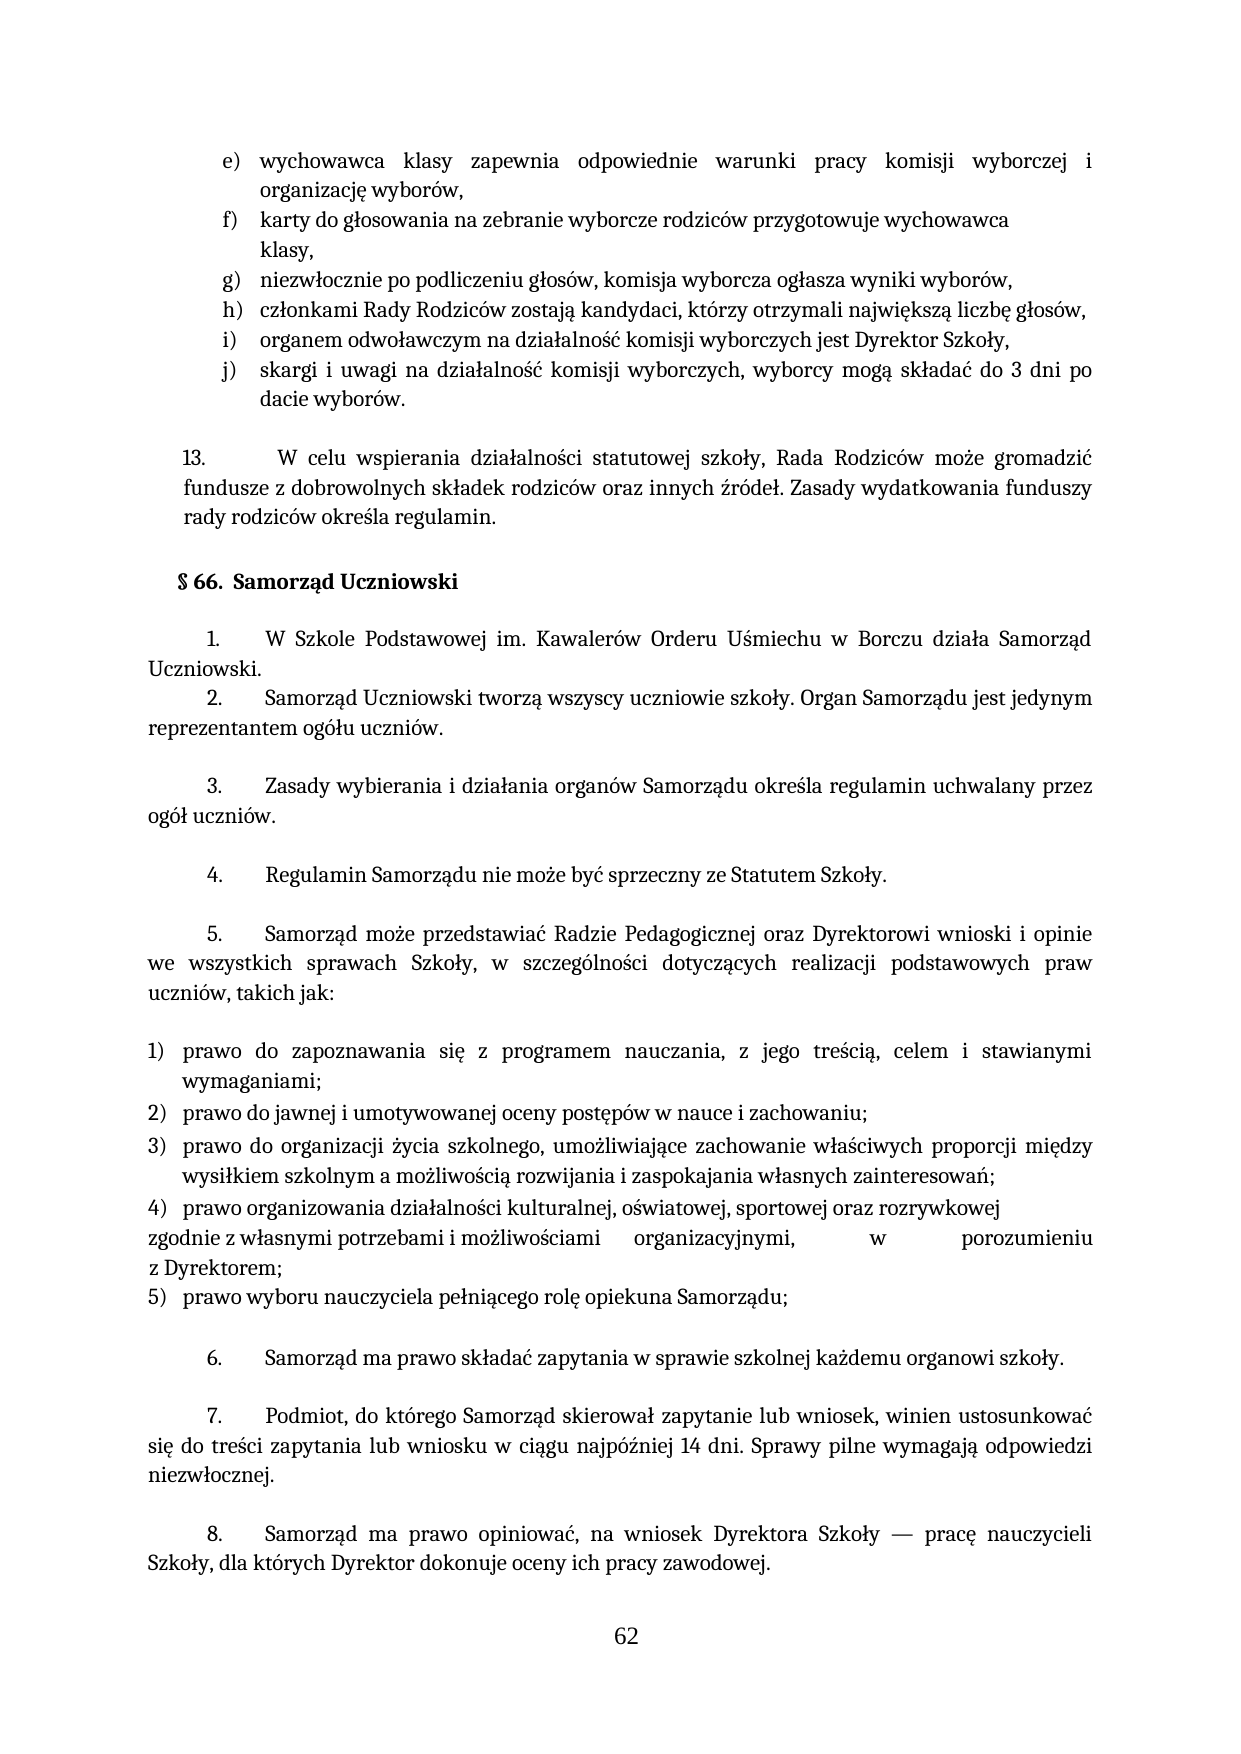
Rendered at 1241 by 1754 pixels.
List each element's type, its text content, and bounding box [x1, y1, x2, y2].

list Samorząd Uczniowski tworzą wszyscy uczniowie szkoły. Organ Samorządu jest jedynym reprezentantem ogółu uczniów. [148, 685, 1093, 741]
list organem odwoławczym na działalność komisji wyborczych jest Dyrektor Szkoły, [222, 327, 1093, 353]
list członkami Rady Rodziców zostają kandydaci, którzy otrzymali największą liczbę głosów, [222, 297, 1093, 323]
list karty do głosowania na zebranie wyborcze rodziców przygotowuje wychowawca [222, 207, 1093, 233]
text zgodnie z własnymi potrzebami i możliwościami organizacyjnymi, w porozumieniu z Dyrektorem; [148, 1225, 1093, 1281]
list Regulamin Samorządu nie może być sprzeczny ze Statutem Szkoły. [148, 862, 1093, 888]
list W celu wspierania działalności statutowej szkoły, Rada Rodziców może gromadzić fundusze z dobrowolnych składek rodziców oraz innych źródeł. Zasady wydatkowania funduszy rady rodziców określa regulamin. [182, 445, 1093, 530]
list prawo do zapoznawania się z programem nauczania, z jego treścią, celem i stawianymi wymaganiami; [148, 1038, 1093, 1094]
list Podmiot, do którego Samorząd skierował zapytanie lub wniosek, winien ustosunkować się do treści zapytania lub wniosku w ciągu najpóźniej 14 dni. Sprawy pilne wymagają odpowiedzi niezwłocznej. [148, 1403, 1093, 1488]
list prawo do organizacji życia szkolnego, umożliwiające zachowanie właściwych proporcji między wysiłkiem szkolnym a możliwością rozwijania i zaspokajania własnych zainteresowań; [148, 1133, 1093, 1189]
list W Szkole Podstawowej im. Kawalerów Orderu Uśmiechu w Borczu działa Samorząd Uczniowski. [148, 626, 1093, 682]
list niezwłocznie po podliczeniu głosów, komisja wyborcza ogłasza wyniki wyborów, [222, 267, 1093, 293]
list Zasady wybierania i działania organów Samorządu określa regulamin uchwalany przez ogół uczniów. [148, 773, 1093, 829]
list Samorząd może przedstawiać Radzie Pedagogicznej oraz Dyrektorowi wnioski i opinie we wszystkich sprawach Szkoły, w szczególności dotyczących realizacji podstawowych praw uczniów, takich jak: [148, 920, 1093, 1006]
list prawo organizowania działalności kulturalnej, oświatowej, sportowej oraz rozrywkowej [148, 1195, 1093, 1221]
list skargi i uwagi na działalność komisji wyborczych, wyborcy mogą składać do 3 dni po dacie wyborów. [222, 356, 1093, 412]
list prawo wyboru nauczyciela pełniącego rolę opiekuna Samorządu; [148, 1284, 1093, 1311]
list Samorząd ma prawo opiniować, na wniosek Dyrektora Szkoły — pracę nauczycieli Szkoły, dla których Dyrektor dokonuje oceny ich pracy zawodowej. [148, 1521, 1093, 1576]
text § 66. Samorząd Uczniowski [146, 569, 1149, 595]
text klasy, [260, 237, 1093, 263]
list wychowawca klasy zapewnia odpowiednie warunki pracy komisji wyborczej i organizację wyborów, [222, 148, 1093, 203]
list prawo do jawnej i umotywowanej oceny postępów w nauce i zachowaniu; [148, 1100, 1093, 1127]
list Samorząd ma prawo składać zapytania w sprawie szkolnej każdemu organowi szkoły. [148, 1345, 1093, 1371]
